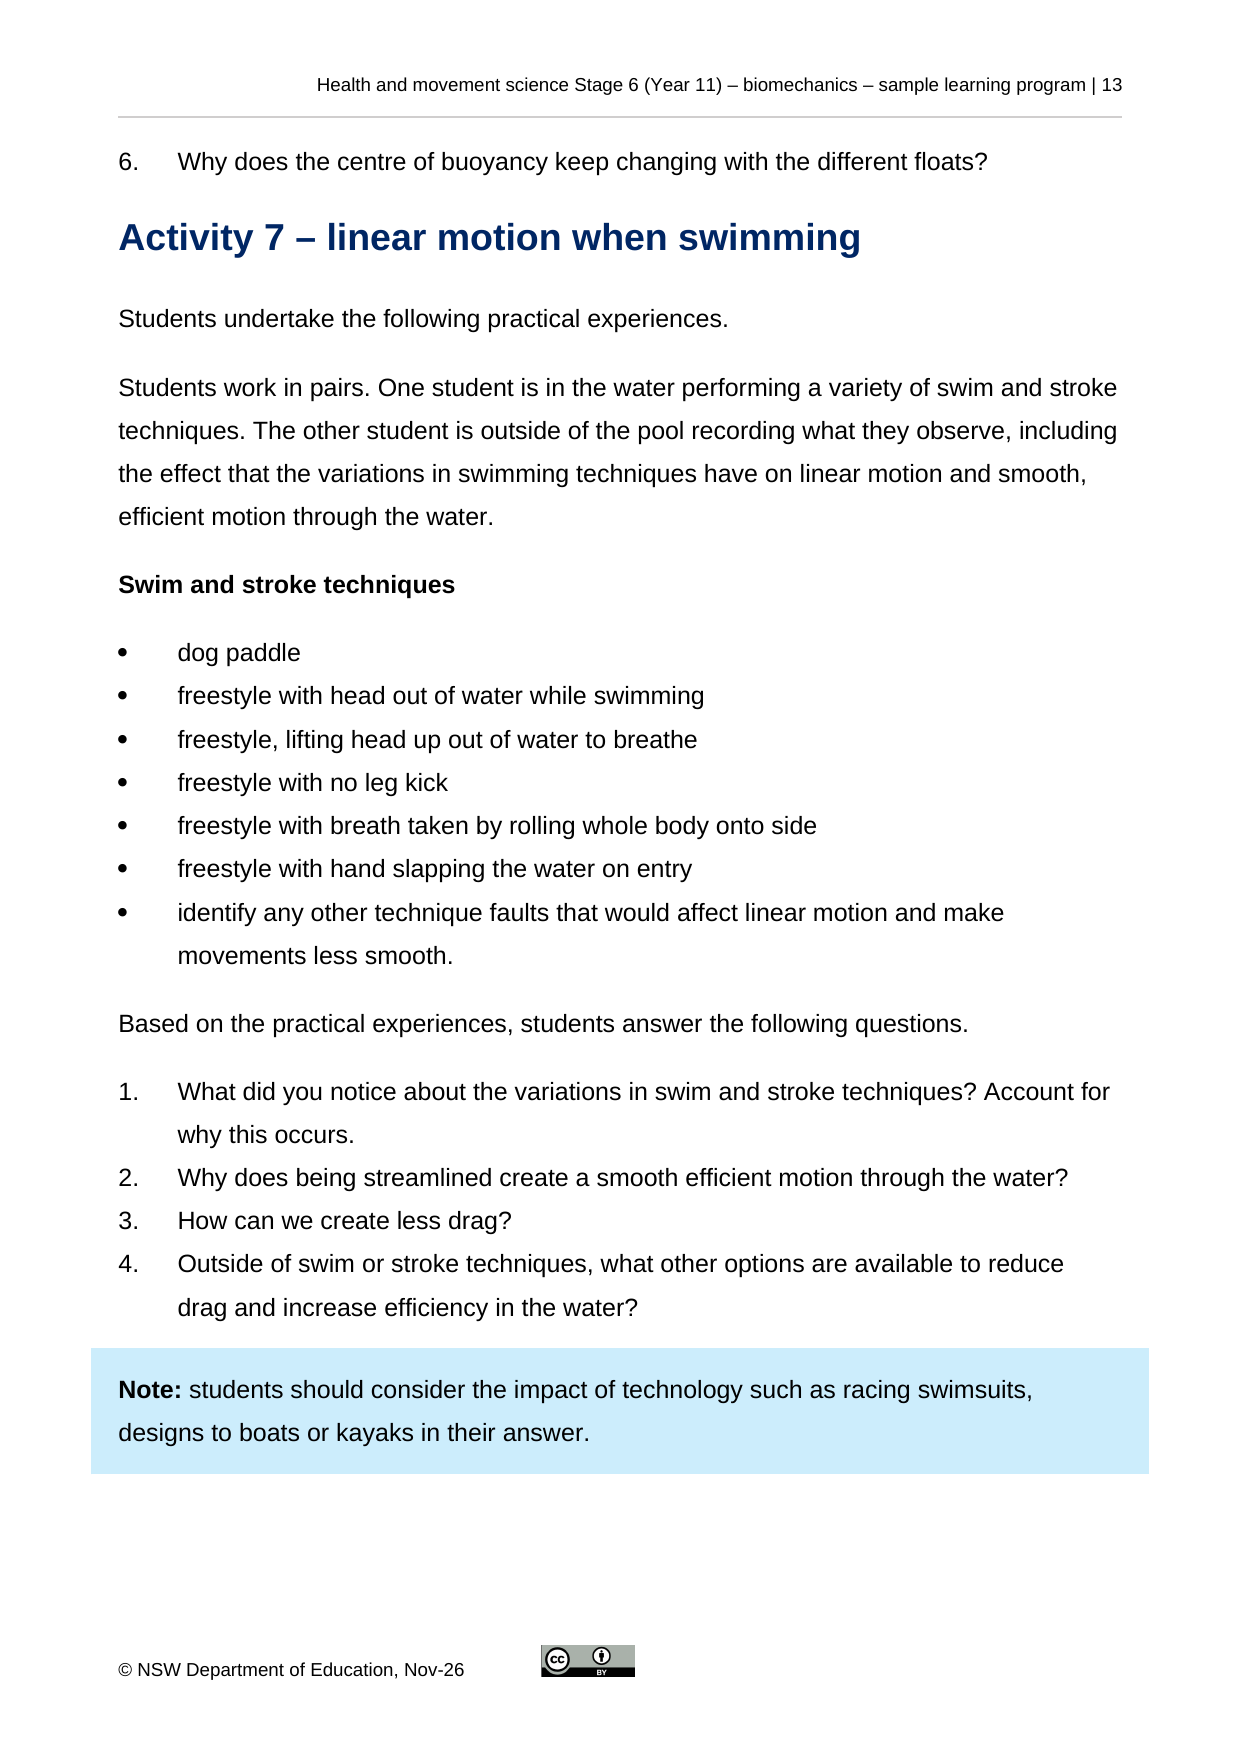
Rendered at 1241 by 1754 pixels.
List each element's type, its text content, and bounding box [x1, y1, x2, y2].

list What did you notice about the variations in swim and stroke techniques? Account for why this occurs. [118, 1077, 1122, 1149]
text Note: students should consider the impact of technology such as racing swimsuits, designs to boats or kayaks in their answer. [97, 1355, 1143, 1468]
list freestyle with breath taken by rolling whole body onto side [118, 811, 1122, 840]
list Why does being streamlined create a smooth efficient motion through the water? [118, 1163, 1122, 1192]
list freestyle with no leg kick [118, 768, 1122, 797]
subtitle Activity 7 – linear motion when swimming [118, 215, 1122, 258]
list freestyle with hand slapping the water on entry [118, 854, 1122, 883]
picture [541, 1645, 635, 1677]
text Students undertake the following practical experiences. [118, 304, 1122, 333]
text Swim and stroke techniques [118, 570, 1122, 599]
text Based on the practical experiences, students answer the following questions. [118, 1009, 1122, 1038]
list identify any other technique faults that would affect linear motion and make movements less smooth. [118, 897, 1122, 969]
text Students work in pairs. One student is in the water performing a variety of swim and stroke techniques. The other student is outside of the pool recording what they observe, including the effect that the variations in swimming techniques have on linear motion and smooth, efficient motion through the water. [118, 372, 1122, 531]
list How can we create less drag? [118, 1206, 1122, 1235]
list freestyle with head out of water while swimming [118, 681, 1122, 710]
list Outside of swim or stroke techniques, what other options are available to reduce drag and increase efficiency in the water? [118, 1249, 1122, 1321]
list dog paddle [118, 638, 1122, 667]
list freestyle, lifting head up out of water to breathe [118, 724, 1122, 753]
list Why does the centre of buoyancy keep changing with the different floats? [118, 147, 1122, 175]
